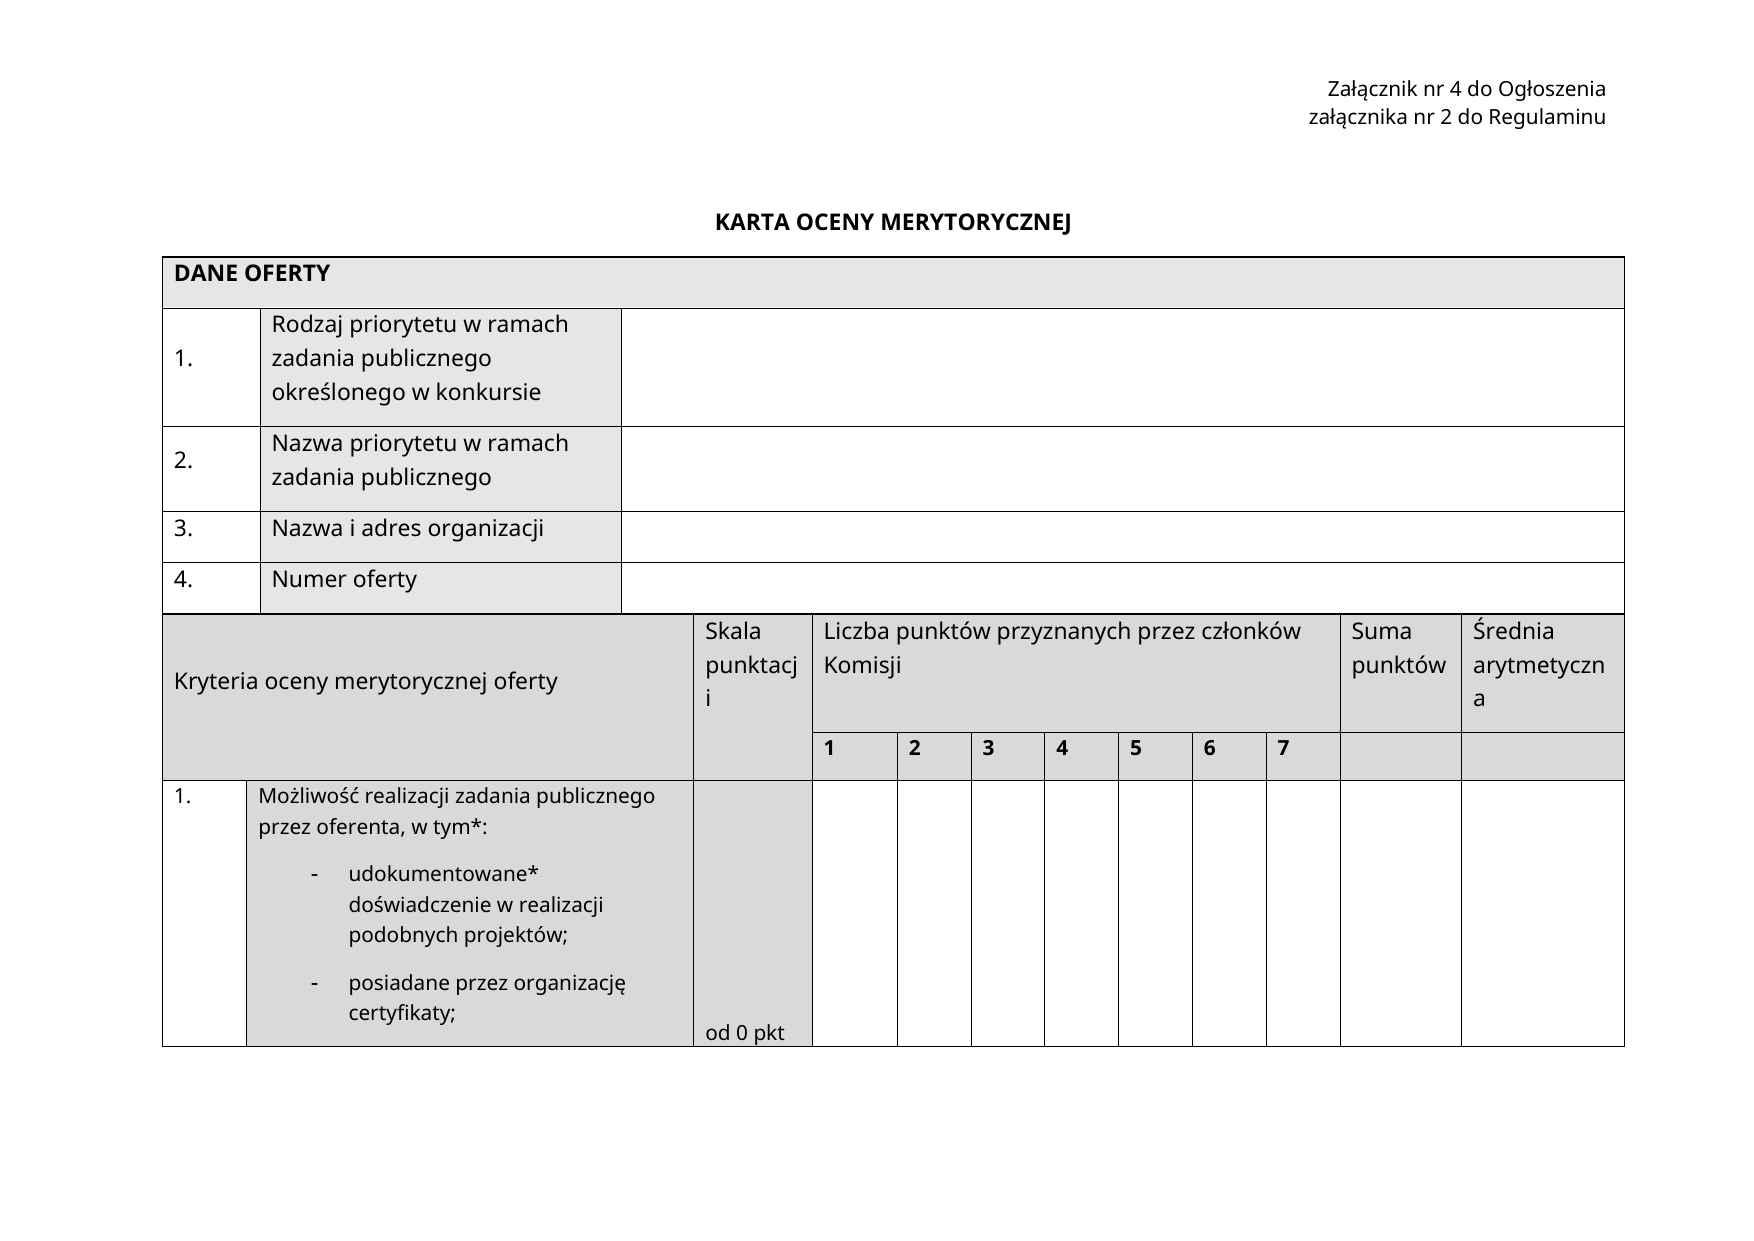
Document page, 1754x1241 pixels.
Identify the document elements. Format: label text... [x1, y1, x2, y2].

table_cell [1045, 781, 1118, 1046]
table_cell [622, 427, 1624, 511]
table_cell 2. [163, 427, 260, 511]
table_cell Rodzaj priorytetu w ramach zadania publicznego określonego w konkursie [261, 309, 621, 426]
table_header KARTA OCENY MERYTORYCZNEJ [163, 206, 1624, 256]
table_header Skala punktacji [694, 615, 812, 780]
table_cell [247, 781, 693, 1046]
table_cell od 0 pkt do 5 pkt [694, 781, 812, 1046]
table_cell 4. [163, 563, 260, 613]
table_cell Nazwa i adres organizacji [261, 512, 621, 562]
table_cell 1. [163, 781, 246, 1046]
table_cell [1119, 781, 1192, 1046]
table_header Liczba punktów przyznanych przez członków Komisji [813, 615, 1340, 732]
table_header Kryteria oceny merytorycznej oferty [163, 615, 693, 780]
table_cell [1341, 733, 1461, 780]
table_cell [622, 563, 1624, 613]
table_cell 2 [898, 733, 971, 780]
table_cell [1462, 733, 1624, 780]
table_cell 3. [163, 512, 260, 562]
table_cell [1193, 781, 1266, 1046]
table_cell [1341, 781, 1461, 1046]
table_cell 1. [163, 309, 260, 426]
table_cell 5 [1119, 733, 1192, 780]
table_cell [622, 309, 1624, 426]
table_cell DANE OFERTY [163, 258, 1624, 307]
table_cell 6 [1193, 733, 1266, 780]
table_cell Nazwa priorytetu w ramach zadania publicznego [261, 427, 621, 511]
table_cell 4 [1045, 733, 1118, 780]
table_header Suma punktów [1341, 615, 1461, 732]
table_cell [898, 781, 971, 1046]
table_cell [972, 781, 1044, 1046]
table_cell 7 [1267, 733, 1340, 780]
table_cell [622, 512, 1624, 562]
table_cell [1462, 781, 1624, 1046]
table_cell 3 [972, 733, 1044, 780]
table_cell Numer oferty [261, 563, 621, 613]
table_header Średnia arytmetyczna [1462, 615, 1624, 732]
table_cell 1 [813, 733, 897, 780]
table_cell [1267, 781, 1340, 1046]
table_cell [813, 781, 897, 1046]
